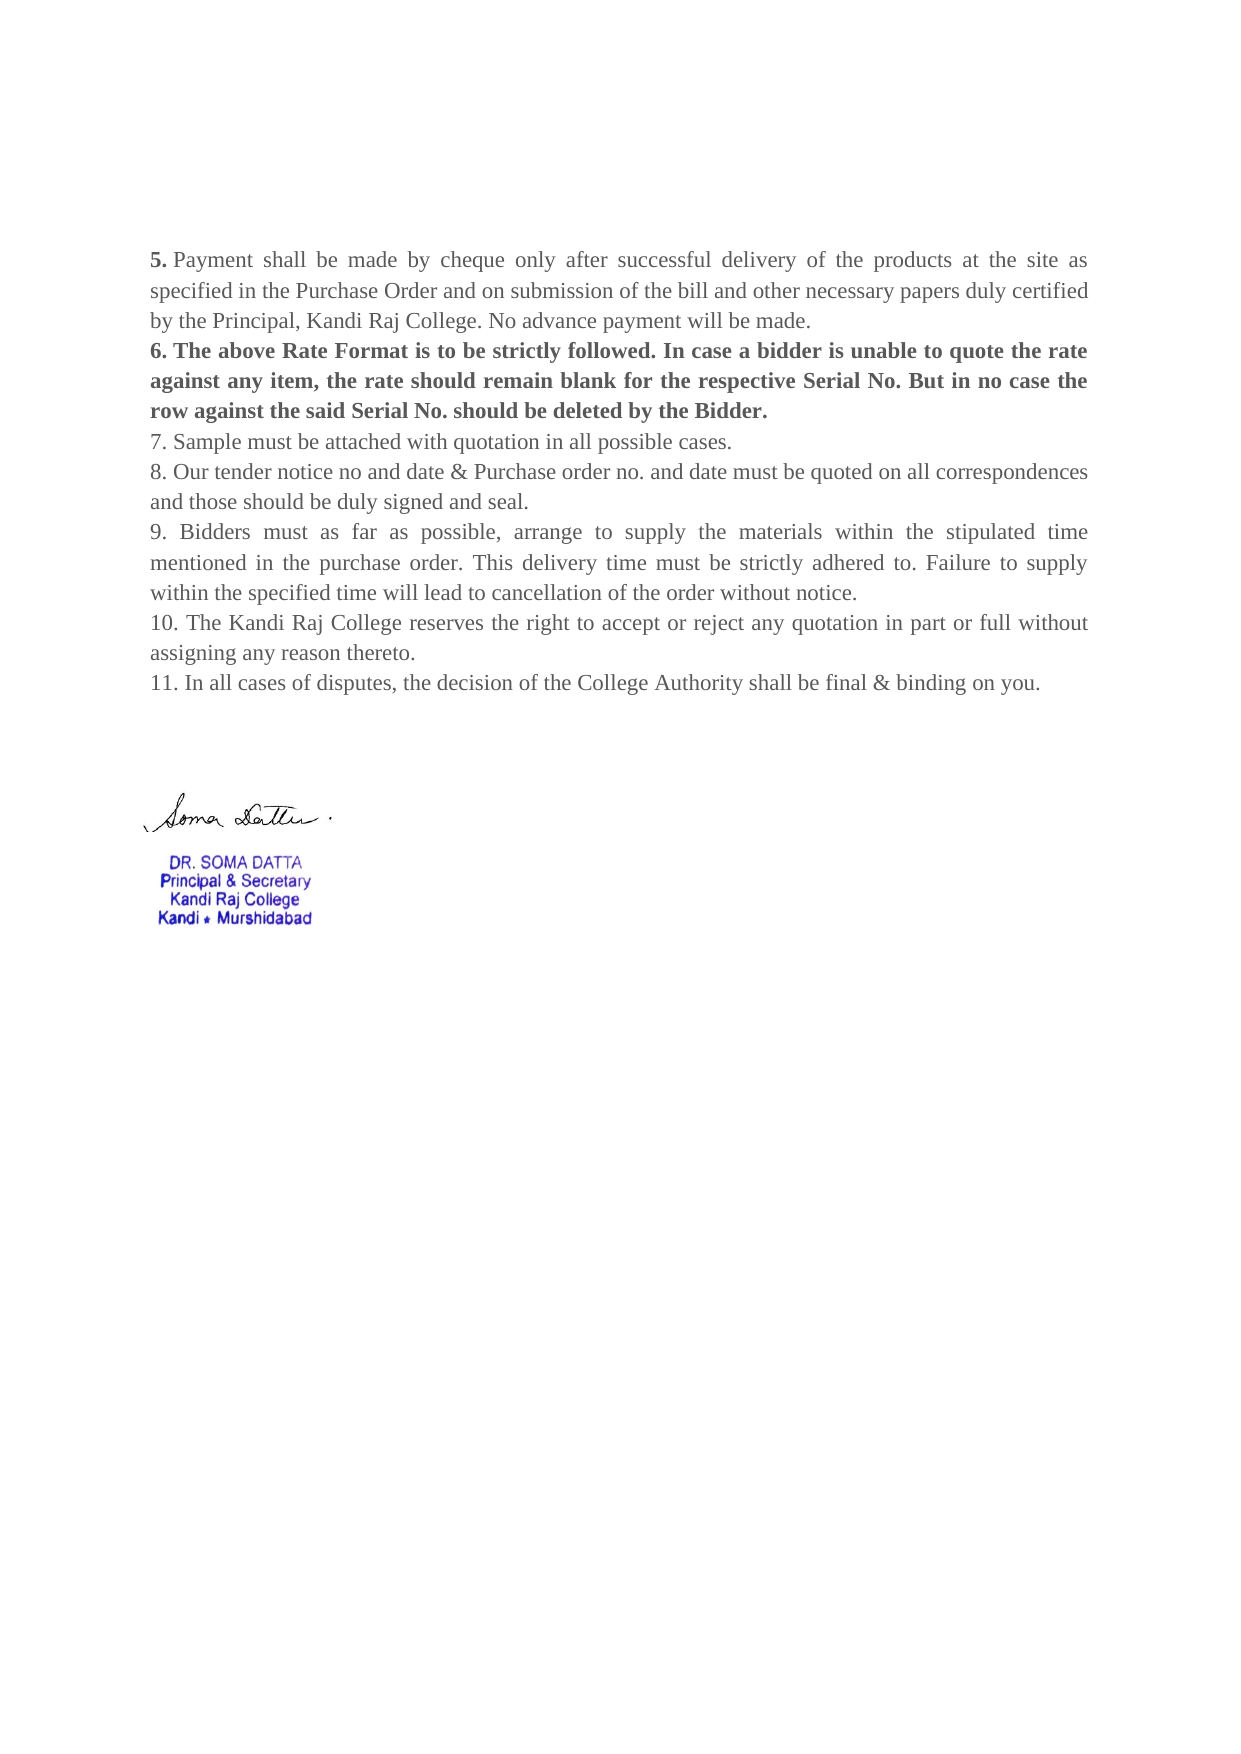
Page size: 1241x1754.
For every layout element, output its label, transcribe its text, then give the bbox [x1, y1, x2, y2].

picture [90, 790, 378, 832]
picture [152, 853, 322, 926]
text 6. The above Rate Format is to be strictly followed. In case a bidder is unable to quote the rate against any item, the rate should remain blank for the respective Serial No. But in no case the row against the said Serial No. should be deleted by the Bidder. [150, 337, 1090, 424]
text 9. Bidders must as far as possible, arrange to supply the materials within the stipulated time mentioned in the purchase order. This delivery time must be strictly adhered to. Failure to supply within the specified time will lead to cancellation of the order without notice. [150, 518, 1090, 605]
text 7. Sample must be attached with quotation in all possible cases. [150, 428, 1090, 454]
text 8. Our tender notice no and date & Purchase order no. and date must be quoted on all correspondences and those should be duly signed and seal. [150, 458, 1090, 514]
text 5. Payment shall be made by cheque only after successful delivery of the products at the site as specified in the Purchase Order and on submission of the bill and other necessary papers duly certified by the Principal, Kandi Raj College. No advance payment will be made. [150, 247, 1090, 333]
text 10. The Kandi Raj College reserves the right to accept or reject any quotation in part or full without assigning any reason thereto. [150, 609, 1090, 666]
text 11. In all cases of disputes, the decision of the College Authority shall be final & binding on you. [150, 669, 1090, 696]
